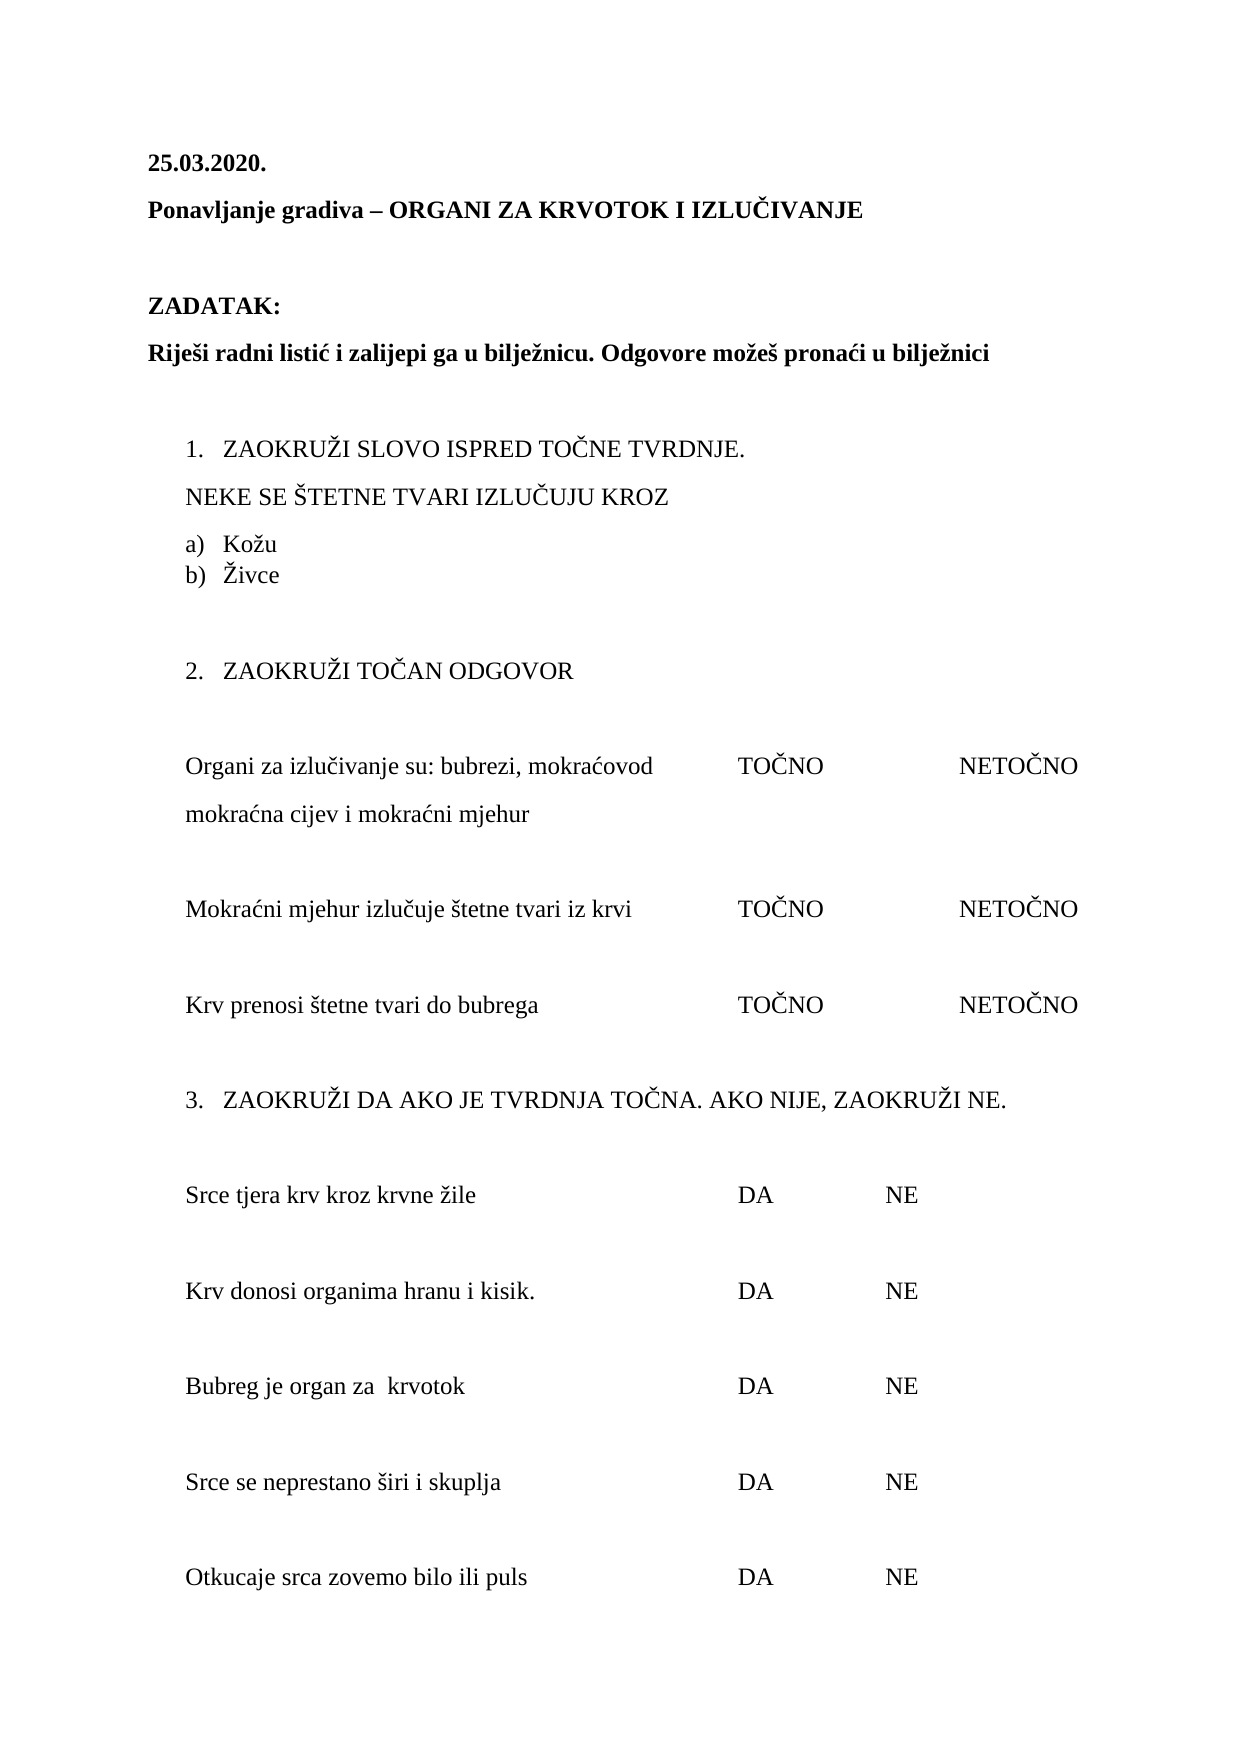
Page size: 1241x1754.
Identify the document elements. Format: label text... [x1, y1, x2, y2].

list Kožu [185, 529, 1093, 558]
text Bubreg je organ za krvotok DA NE [185, 1371, 1093, 1400]
text Riješi radni listić i zalijepi ga u bilježnicu. Odgovore možeš pronaći u bilježnici [148, 338, 1093, 367]
text Srce tjera krv kroz krvne žile DA NE [185, 1181, 1093, 1209]
list Živce [185, 560, 1093, 589]
text mokraćna cijev i mokraćni mjehur [185, 799, 1093, 828]
text Otkucaje srca zovemo bilo ili puls DA NE [185, 1562, 1093, 1591]
list ZAOKRUŽI TOČAN ODGOVOR [185, 656, 1093, 684]
text 25.03.2020. [148, 148, 1093, 176]
list ZAOKRUŽI SLOVO ISPRED TOČNE TVRDNJE. [185, 434, 1093, 463]
text Srce se neprestano širi i skuplja DA NE [185, 1467, 1093, 1496]
text NEKE SE ŠTETNE TVARI IZLUČUJU KROZ [148, 482, 1093, 510]
list ZAOKRUŽI DA AKO JE TVRDNJA TOČNA. AKO NIJE, ZAOKRUŽI NE. [185, 1085, 1093, 1114]
text Organi za izlučivanje su: bubrezi, mokraćovod TOČNO NETOČNO [185, 751, 1093, 780]
text Ponavljanje gradiva – ORGANI ZA KRVOTOK I IZLUČIVANJE [148, 195, 1093, 224]
text Mokraćni mjehur izlučuje štetne tvari iz krvi TOČNO NETOČNO [185, 894, 1093, 923]
text Krv prenosi štetne tvari do bubrega TOČNO NETOČNO [185, 990, 1093, 1018]
text ZADATAK: [148, 291, 1093, 319]
text Krv donosi organima hranu i kisik. DA NE [185, 1276, 1093, 1305]
